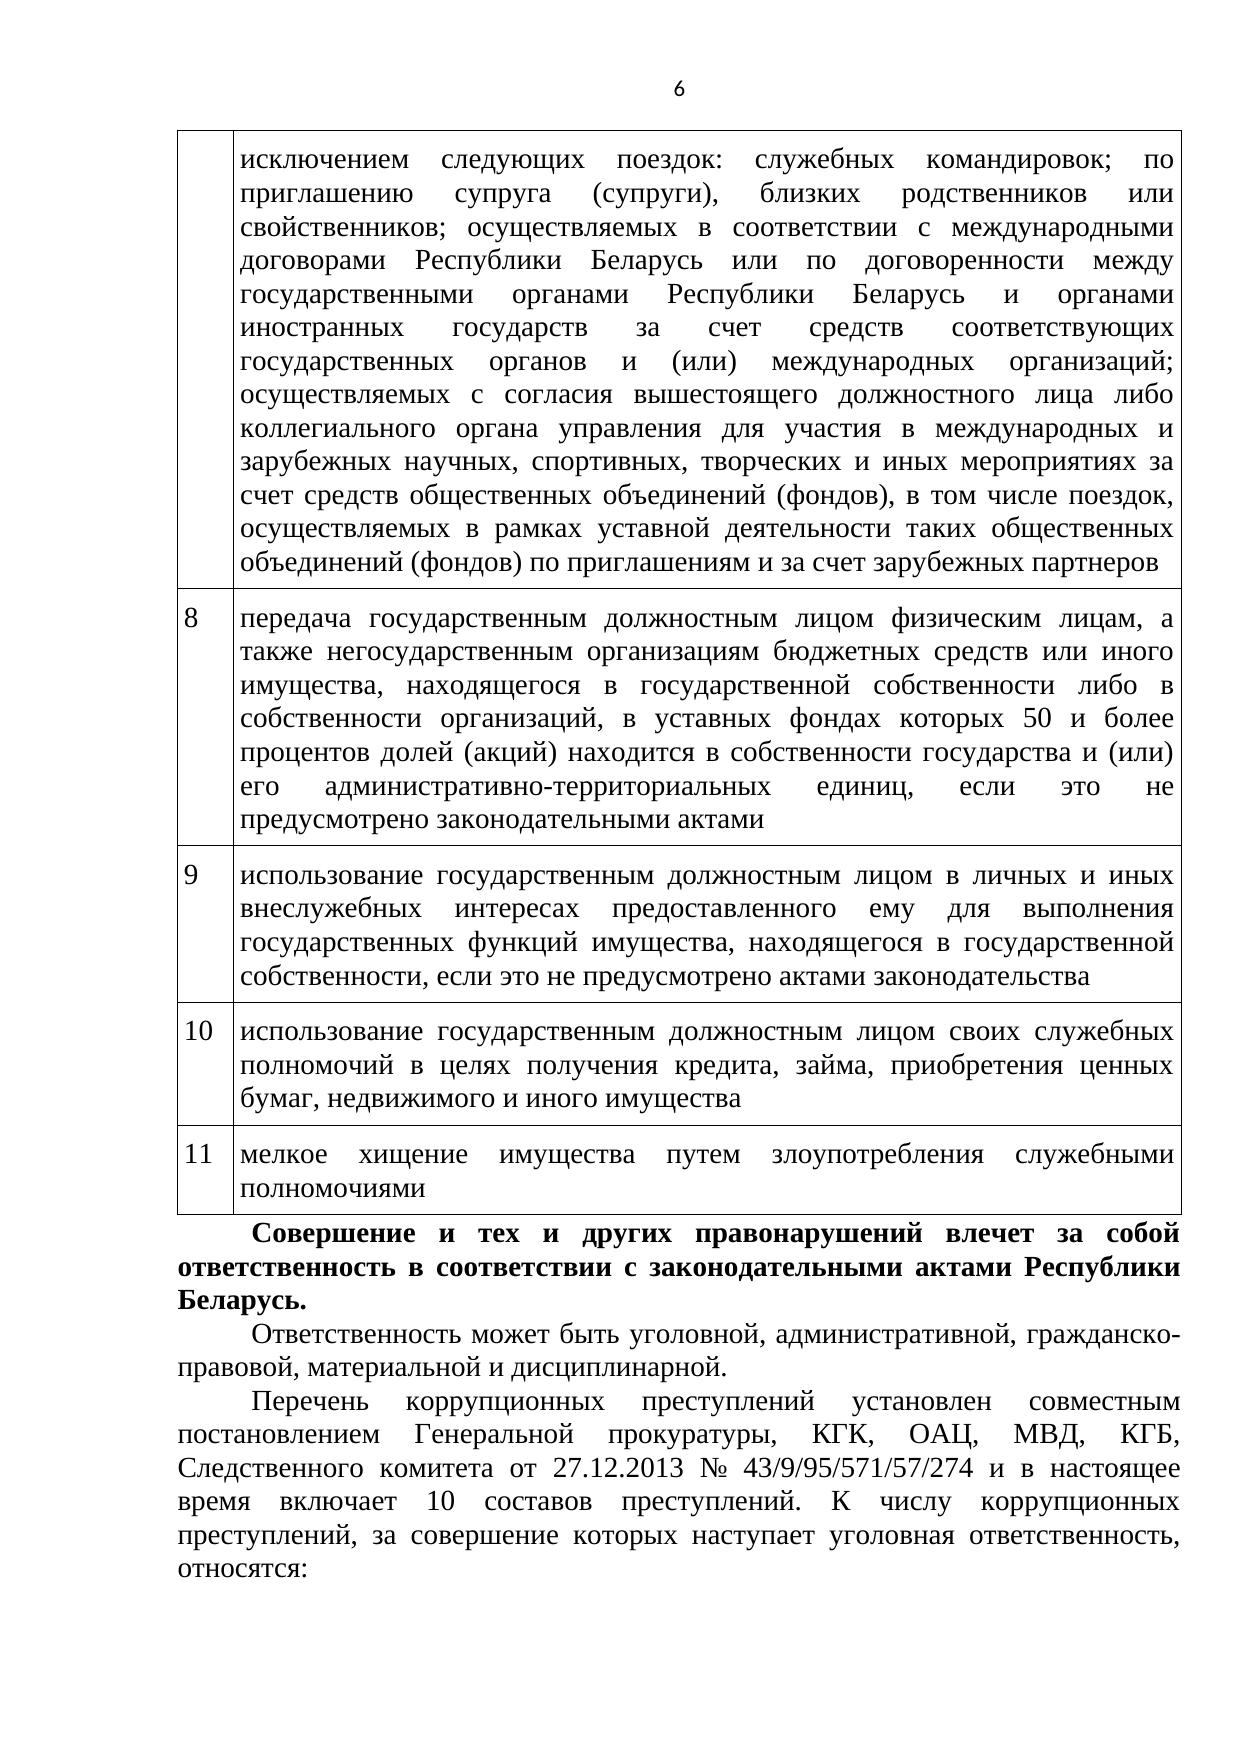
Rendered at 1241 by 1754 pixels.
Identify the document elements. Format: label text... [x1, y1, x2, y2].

text Ответственность может быть уголовной, административной, гражданско-правовой, материальной и дисциплинарной. [177, 1316, 1181, 1383]
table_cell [234, 131, 1181, 588]
table_cell использование государственным должностным лицом в личных и иных внеслужебных интересах предоставленного ему для выполнения государственных функций имущества, находящегося в государственной собственности, если это не предусмотрено актами законодательства [234, 846, 1181, 1002]
table_cell передача государственным должностным лицом физическим лицам, а также негосударственным организациям бюджетных средств или иного имущества, находящегося в государственной собственности либо в собственности организаций, в уставных фондах которых 50 и более процентов долей (акций) находится в собственности государства и (или) его административно-территориальных единиц, если это не предусмотрено законодательными актами [234, 589, 1181, 845]
table_cell 8 [178, 589, 233, 845]
table_cell использование государственным должностным лицом своих служебных полномочий в целях получения кредита, займа, приобретения ценных бумаг, недвижимого и иного имущества [234, 1003, 1181, 1125]
table_cell 7 [178, 131, 233, 588]
text Совершение и тех и других правонарушений влечет за собой ответственность в соответствии с законодательными актами Республики Беларусь. [177, 1215, 1181, 1316]
table_cell 10 [178, 1003, 233, 1125]
table_cell мелкое хищение имущества путем злоупотребления служебными полномочиями [234, 1126, 1181, 1214]
table_cell 9 [178, 846, 233, 1002]
table_cell 11 [178, 1126, 233, 1214]
text Перечень коррупционных преступлений установлен совместным постановлением Генеральной прокуратуры, КГК, ОАЦ, МВД, КГБ, Следственного комитета от 27.12.2013 № 43/9/95/571/57/274 и в настоящее время включает 10 составов преступлений. К числу коррупционных преступлений, за совершение которых наступает уголовная ответственность, относятся: [177, 1383, 1181, 1584]
